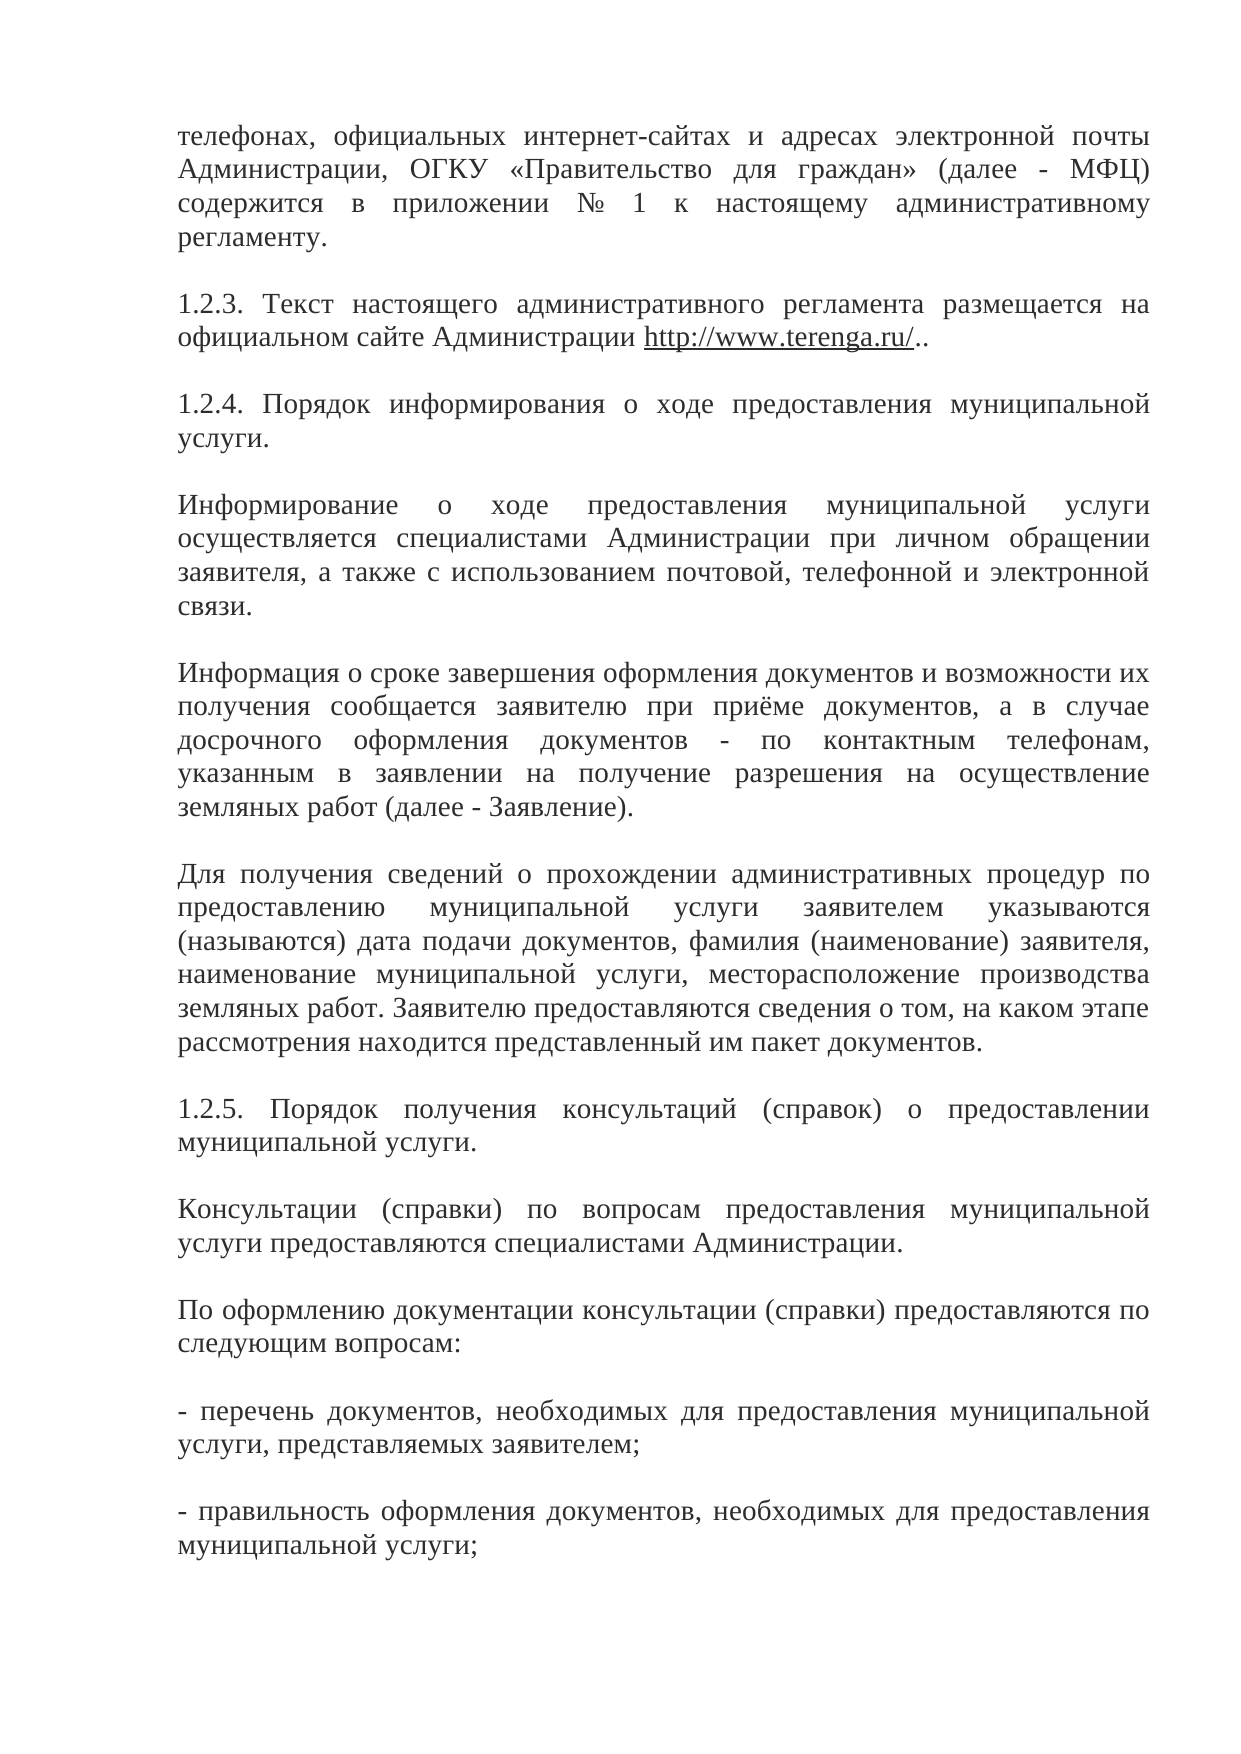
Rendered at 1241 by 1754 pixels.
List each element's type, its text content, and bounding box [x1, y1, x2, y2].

text 1.2.5. Порядок получения консультаций (справок) о предоставлении муниципальной услуги. [177, 1057, 1152, 1158]
text Консультации (справки) по вопросам предоставления муниципальной услуги предоставляются специалистами Администрации. [177, 1158, 1152, 1258]
text - перечень документов, необходимых для предоставления муниципальной услуги, представляемых заявителем; [177, 1359, 1152, 1460]
text Информирование о ходе предоставления муниципальной услуги осуществляется специалистами Администрации при личном обращении заявителя, а также с использованием почтовой, телефонной и электронной связи. [177, 453, 1152, 621]
text По оформлению документации консультации (справки) предоставляются по следующим вопросам: [177, 1258, 1152, 1359]
text 1.2.4. Порядок информирования о ходе предоставления муниципальной услуги. [177, 353, 1152, 453]
text Для получения сведений о прохождении административных процедур по предоставлению муниципальной услуги заявителем указываются (называются) дата подачи документов, фамилия (наименование) заявителя, наименование муниципальной услуги, месторасположение производства земляных работ. Заявителю предоставляются сведения о том, на каком этапе рассмотрения находится представленный им пакет документов. [177, 822, 1152, 1057]
text 1.2.3. Текст настоящего административного регламента размещается на официальном сайте Администрации http://www.terenga.ru/.. [177, 252, 1152, 353]
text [177, 118, 1152, 252]
text - правильность оформления документов, необходимых для предоставления муниципальной услуги; [177, 1460, 1152, 1560]
text Информация о сроке завершения оформления документов и возможности их получения сообщается заявителю при приёме документов, а в случае досрочного оформления документов - по контактным телефонам, указанным в заявлении на получение разрешения на осуществление земляных работ (далее - Заявление). [177, 621, 1152, 822]
